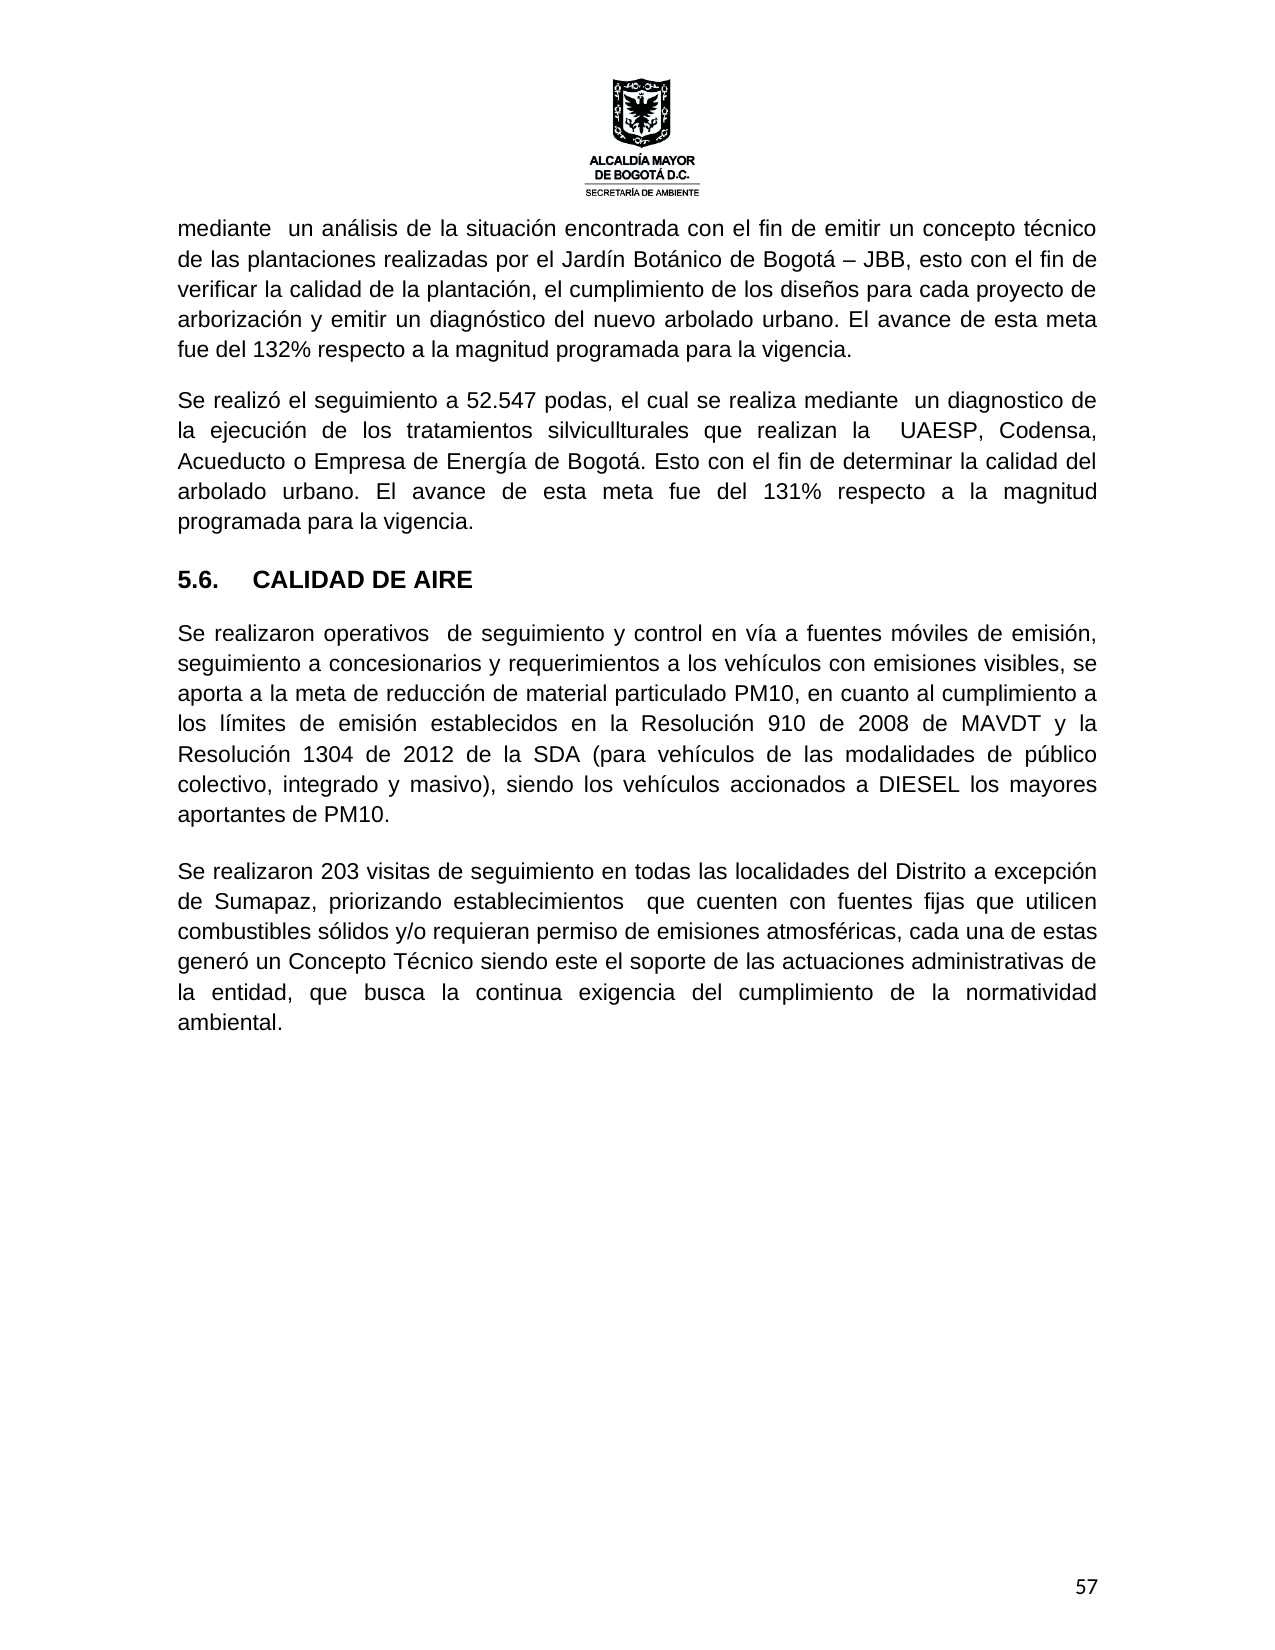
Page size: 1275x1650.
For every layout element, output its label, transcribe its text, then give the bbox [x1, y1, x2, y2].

text Se realizó el seguimiento a 52.547 podas, el cual se realiza mediante un diagnostico de la ejecución de los tratamientos silvicullturales que realizan la UAESP, Codensa, Acueducto o Empresa de Energía de Bogotá. Esto con el fin de determinar la calidad del arbolado urbano. El avance de esta meta fue del 131% respecto a la magnitud programada para la vigencia. [177, 387, 1098, 534]
list CALIDAD DE AIRE [177, 565, 1098, 593]
picture [581, 75, 704, 201]
text Se realizaron operativos de seguimiento y control en vía a fuentes móviles de emisión, seguimiento a concesionarios y requerimientos a los vehículos con emisiones visibles, se aporta a la meta de reducción de material particulado PM10, en cuanto al cumplimiento a los límites de emisión establecidos en la Resolución 910 de 2008 de MAVDT y la Resolución 1304 de 2012 de la SDA (para vehículos de las modalidades de público colectivo, integrado y masivo), siendo los vehículos accionados a DIESEL los mayores aportantes de PM10. [177, 620, 1098, 827]
text Se realizaron 203 visitas de seguimiento en todas las localidades del Distrito a excepción de Sumapaz, priorizando establecimientos que cuenten con fuentes fijas que utilicen combustibles sólidos y/o requieran permiso de emisiones atmosféricas, cada una de estas generó un Concepto Técnico siendo este el soporte de las actuaciones administrativas de la entidad, que busca la continua exigencia del cumplimiento de la normatividad ambiental. [177, 858, 1098, 1035]
